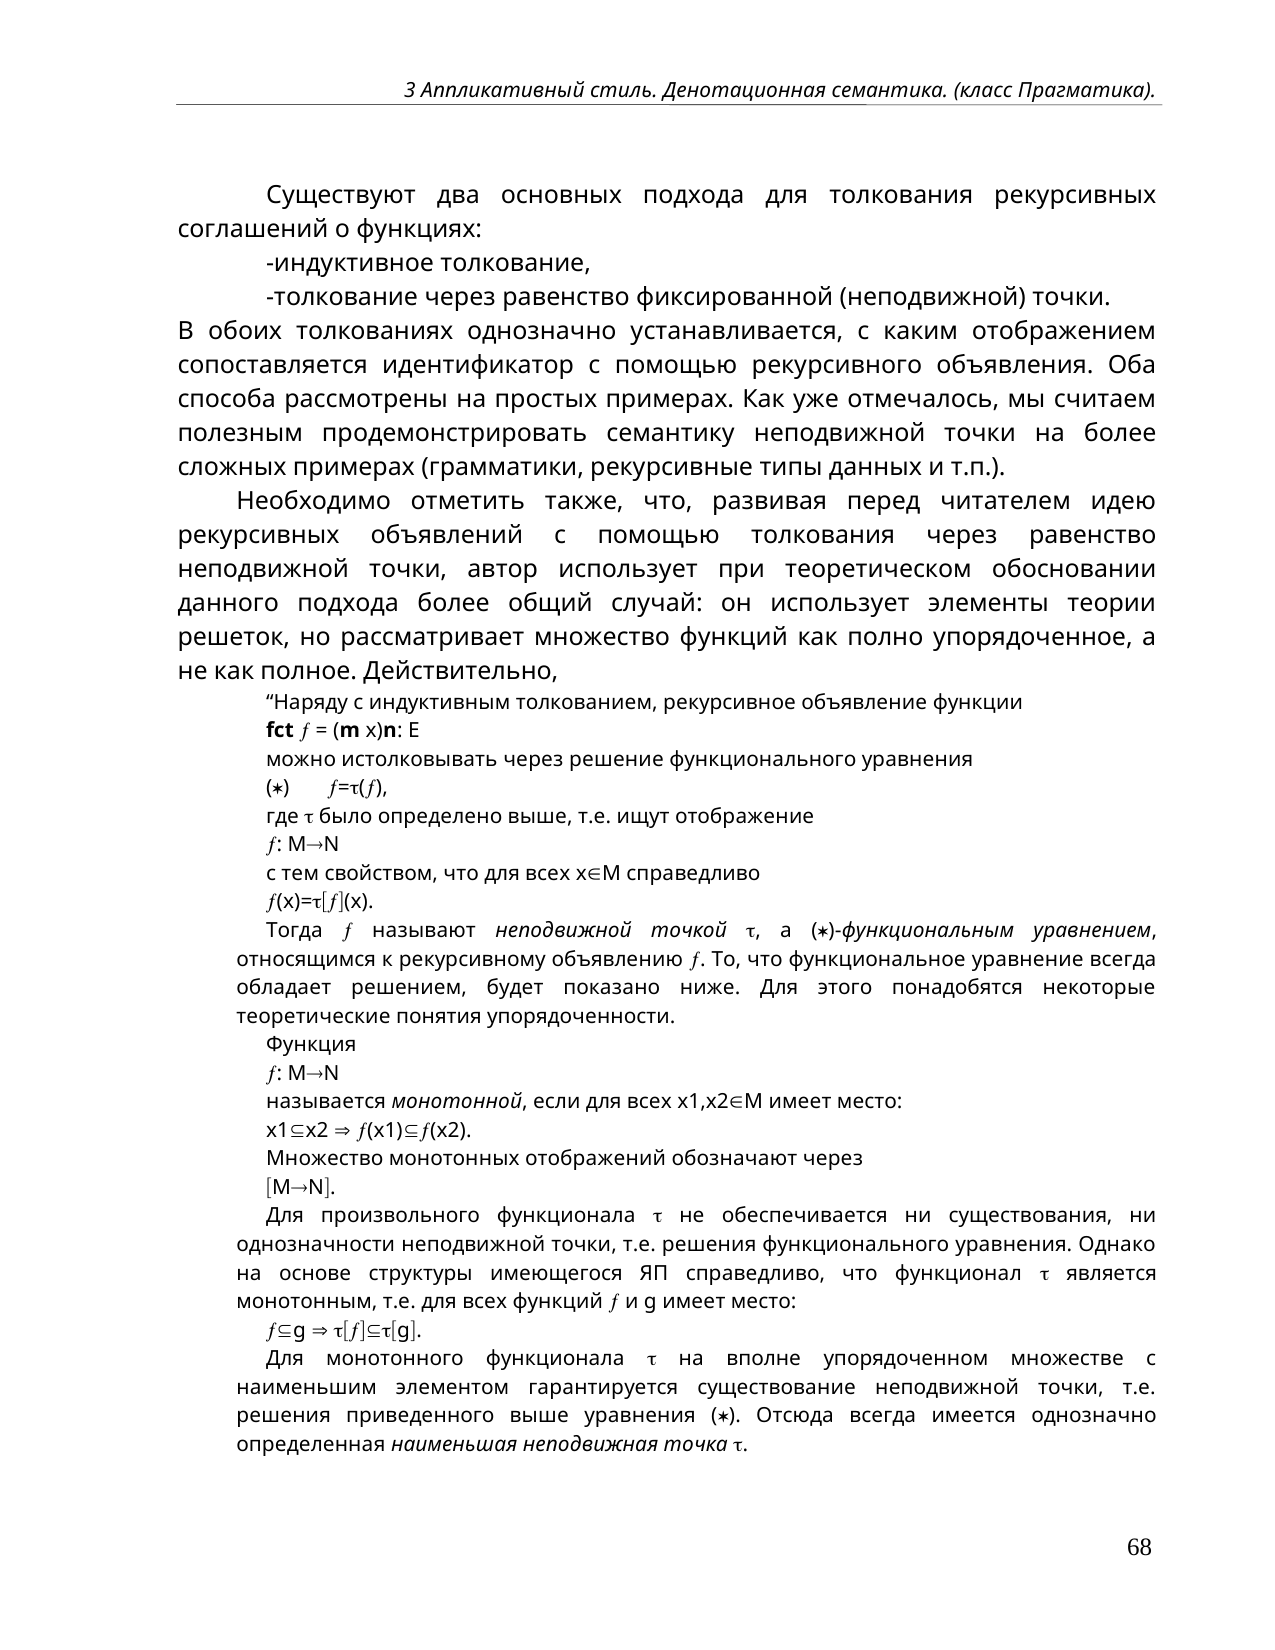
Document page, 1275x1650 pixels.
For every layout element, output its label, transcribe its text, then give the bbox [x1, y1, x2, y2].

text g g. [236, 1314, 1157, 1343]
text () =(), [236, 772, 1157, 801]
text где было определено выше, т.е. ищут отображение [236, 801, 1157, 829]
text Функция [236, 1029, 1157, 1058]
text Существуют два основных подхода для толкования рекурсивных соглашений о функциях: [177, 177, 1157, 245]
text “Наряду с индуктивным толкованием, рекурсивное объявление функции [236, 687, 1157, 715]
text : МN [236, 829, 1157, 858]
text Необходимо отметить также, что, развивая перед читателем идею рекурсивных объявлений с помощью толкования через равенство неподвижной точки, автор использует при теоретическом обосновании данного подхода более общий случай: он использует элементы теории решеток, но рассматривает множество функций как полно упорядоченное, а не как полное. Действительно, [177, 483, 1157, 687]
text Для произвольного функционала не обеспечивается ни существования, ни однозначности неподвижной точки, т.е. решения функционального уравнения. Однако на основе структуры имеющегося ЯП справедливо, что функционал является монотонным, т.е. для всех функций и g имеет место: [236, 1200, 1157, 1314]
text (х)=(х). [236, 886, 1157, 915]
text -толкование через равенство фиксированной (неподвижной) точки. [266, 279, 1157, 313]
text называется монотонной, если для всех х1,х2М имеет место: [236, 1086, 1157, 1115]
text -индуктивное толкование, [177, 245, 1157, 279]
text с тем свойством, что для всех хМ справедливо [236, 858, 1157, 886]
text Тогда называют неподвижной точкой , а ()-функциональным уравнением, относящимся к рекурсивному объявлению . То, что функциональное уравнение всегда обладает решением, будет показано ниже. Для этого понадобятся некоторые теоретические понятия упорядоченности. [236, 915, 1157, 1029]
text можно истолковывать через решение функционального уравнения [236, 744, 1157, 772]
text fсt = (m х)n: Е [236, 715, 1157, 744]
text Множество монотонных отображений обозначают через [236, 1143, 1157, 1172]
text В обоих толкованиях однозначно устанавливается, с каким отображением сопоставляется идентификатор с помощью рекурсивного объявления. Оба способа рассмотрены на простых примерах. Как уже отмечалось, мы считаем полезным продемонстрировать семантику неподвижной точки на более сложных примерах (грамматики, рекурсивные типы данных и т.п.). [177, 313, 1157, 483]
text х1х2 (х1)(х2). [236, 1115, 1157, 1143]
text МN. [236, 1172, 1157, 1200]
text Для монотонного функционала на вполне упорядоченном множестве с наименьшим элементом гарантируется существование неподвижной точки, т.е. решения приведенного выше уравнения (). Отсюда всегда имеется однозначно определенная наименьшая неподвижная точка . [236, 1343, 1157, 1457]
text : МN [236, 1058, 1157, 1086]
